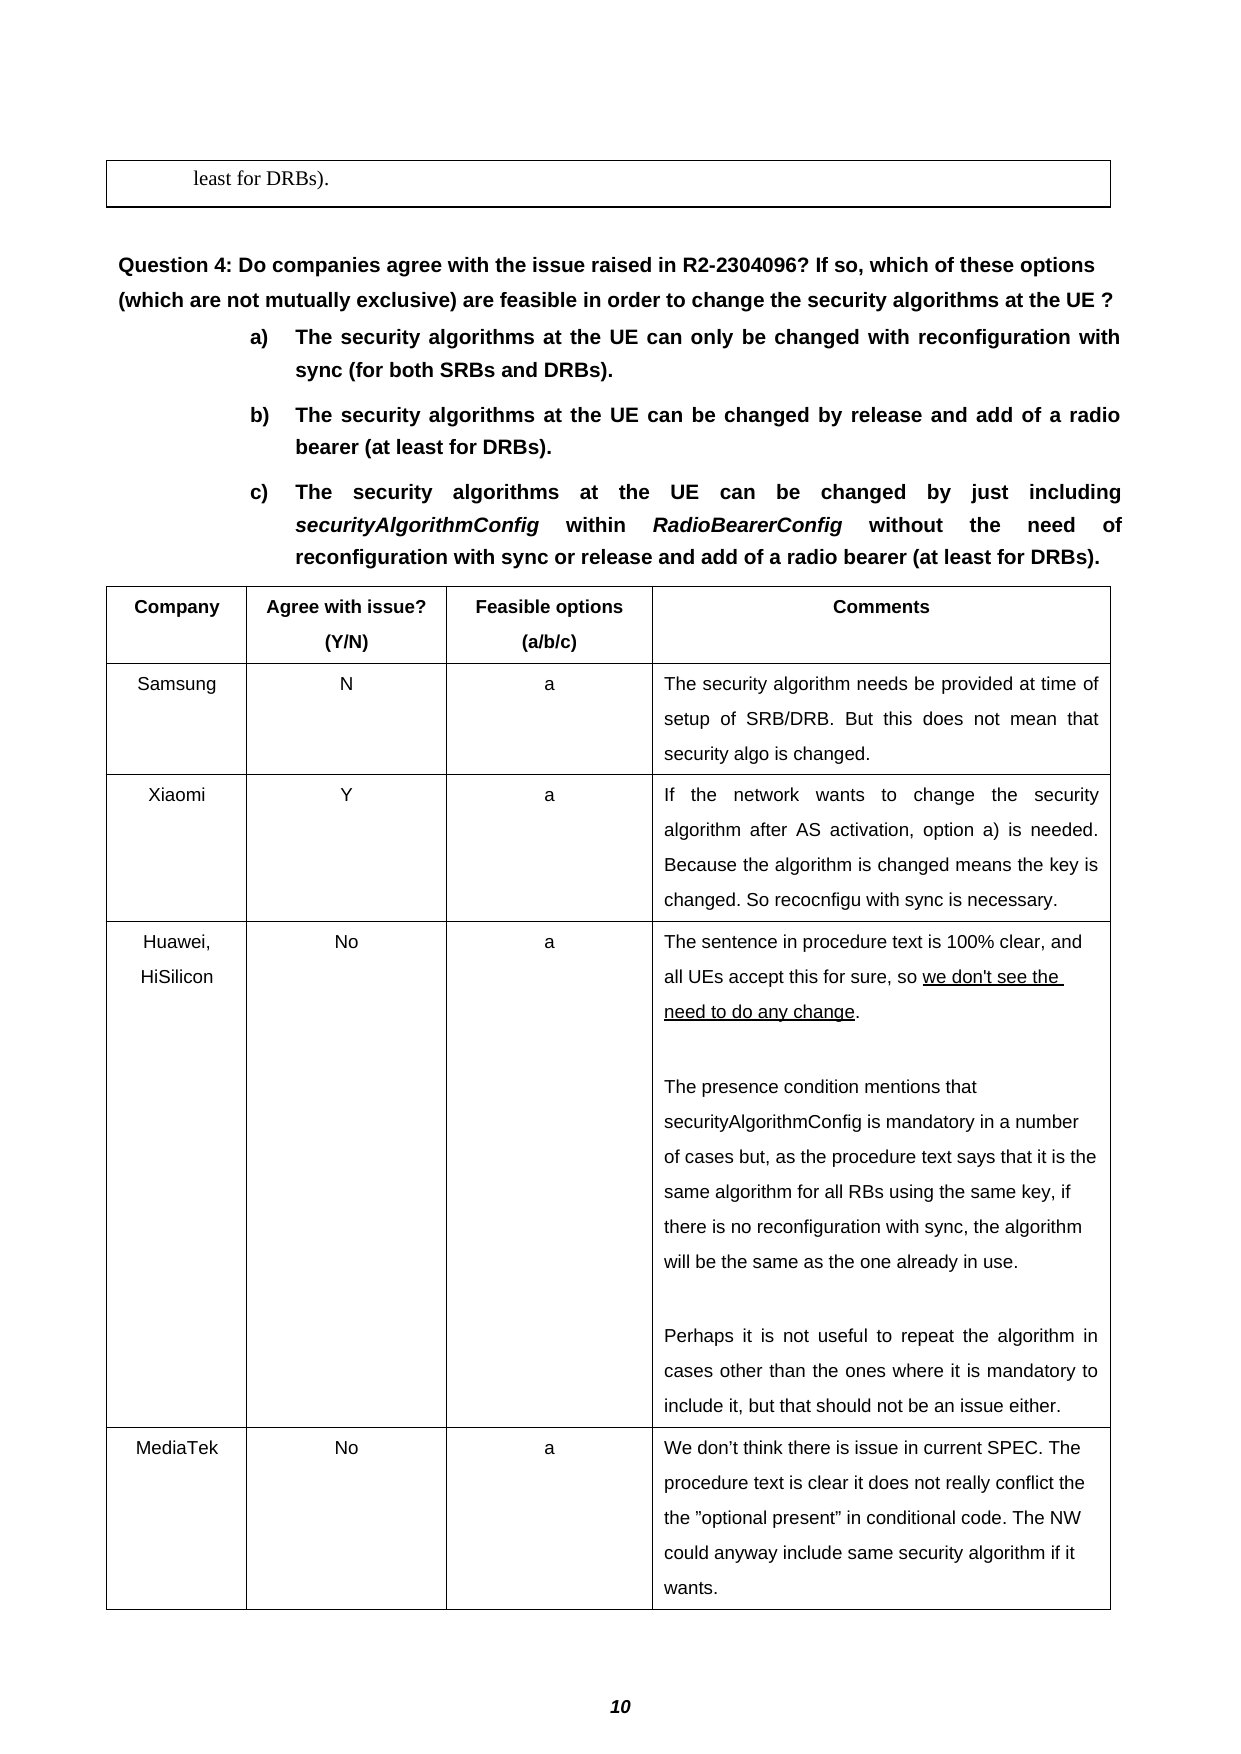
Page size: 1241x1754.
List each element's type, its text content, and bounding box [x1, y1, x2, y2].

table_header Comments [653, 587, 1110, 663]
table_cell N [247, 664, 446, 774]
table_header Agree with issue? (Y/N) [247, 587, 446, 663]
table_cell No [247, 1428, 446, 1609]
table_cell Xiaomi [107, 775, 246, 921]
list The security algorithms at the UE can be changed by release and add of a radio bearer (at least for DRBs). [250, 398, 1122, 463]
list The security algorithms at the UE can only be changed with reconfiguration with sync (for both SRBs and DRBs). [250, 321, 1122, 386]
table_cell a [447, 922, 652, 1427]
table_cell Huawei, HiSilicon [107, 922, 246, 1427]
table_cell Y [247, 775, 446, 921]
table_cell a [447, 664, 652, 774]
list The security algorithms at the UE can be changed by just including securityAlgorithmConfig within RadioBearerConfig without the need of reconfiguration with sync or release and add of a radio bearer (at least for DRBs). [250, 476, 1122, 573]
table_cell Samsung [107, 664, 246, 774]
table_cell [653, 1428, 1110, 1609]
table_cell If the network wants to change the security algorithm after AS activation, option a) is needed. Because the algorithm is changed means the key is changed. So recocnfigu with sync is necessary. [653, 775, 1110, 921]
table_cell MediaTek [107, 1428, 246, 1609]
table_header Company [107, 587, 246, 663]
table_cell a [447, 775, 652, 921]
table_cell a [447, 1428, 652, 1609]
table_cell The security algorithm needs be provided at time of setup of SRB/DRB. But this does not mean that security algo is changed. [653, 664, 1110, 774]
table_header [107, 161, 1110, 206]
table_header Feasible options (a/b/c) [447, 587, 652, 663]
text Question 4: Do companies agree with the issue raised in R2-2304096? If so, which of these options (which are not mutually exclusive) are feasible in order to change the security algorithms at the UE ? [118, 248, 1122, 316]
table_cell No [247, 922, 446, 1427]
table_cell The sentence in procedure text is 100% clear, and all UEs accept this for sure, so we don't see the need to do any change. The presence condition mentions that securityAlgorithmConfig is mandatory in a number of cases but, as the procedure text says that it is the same algorithm for all RBs using the same key, if there is no reconfiguration with sync, the algorithm will be the same as the one already in use. Perhaps it is not useful to repeat the algorithm in cases other than the ones where it is mandatory to include it, but that should not be an issue either. [653, 922, 1110, 1427]
